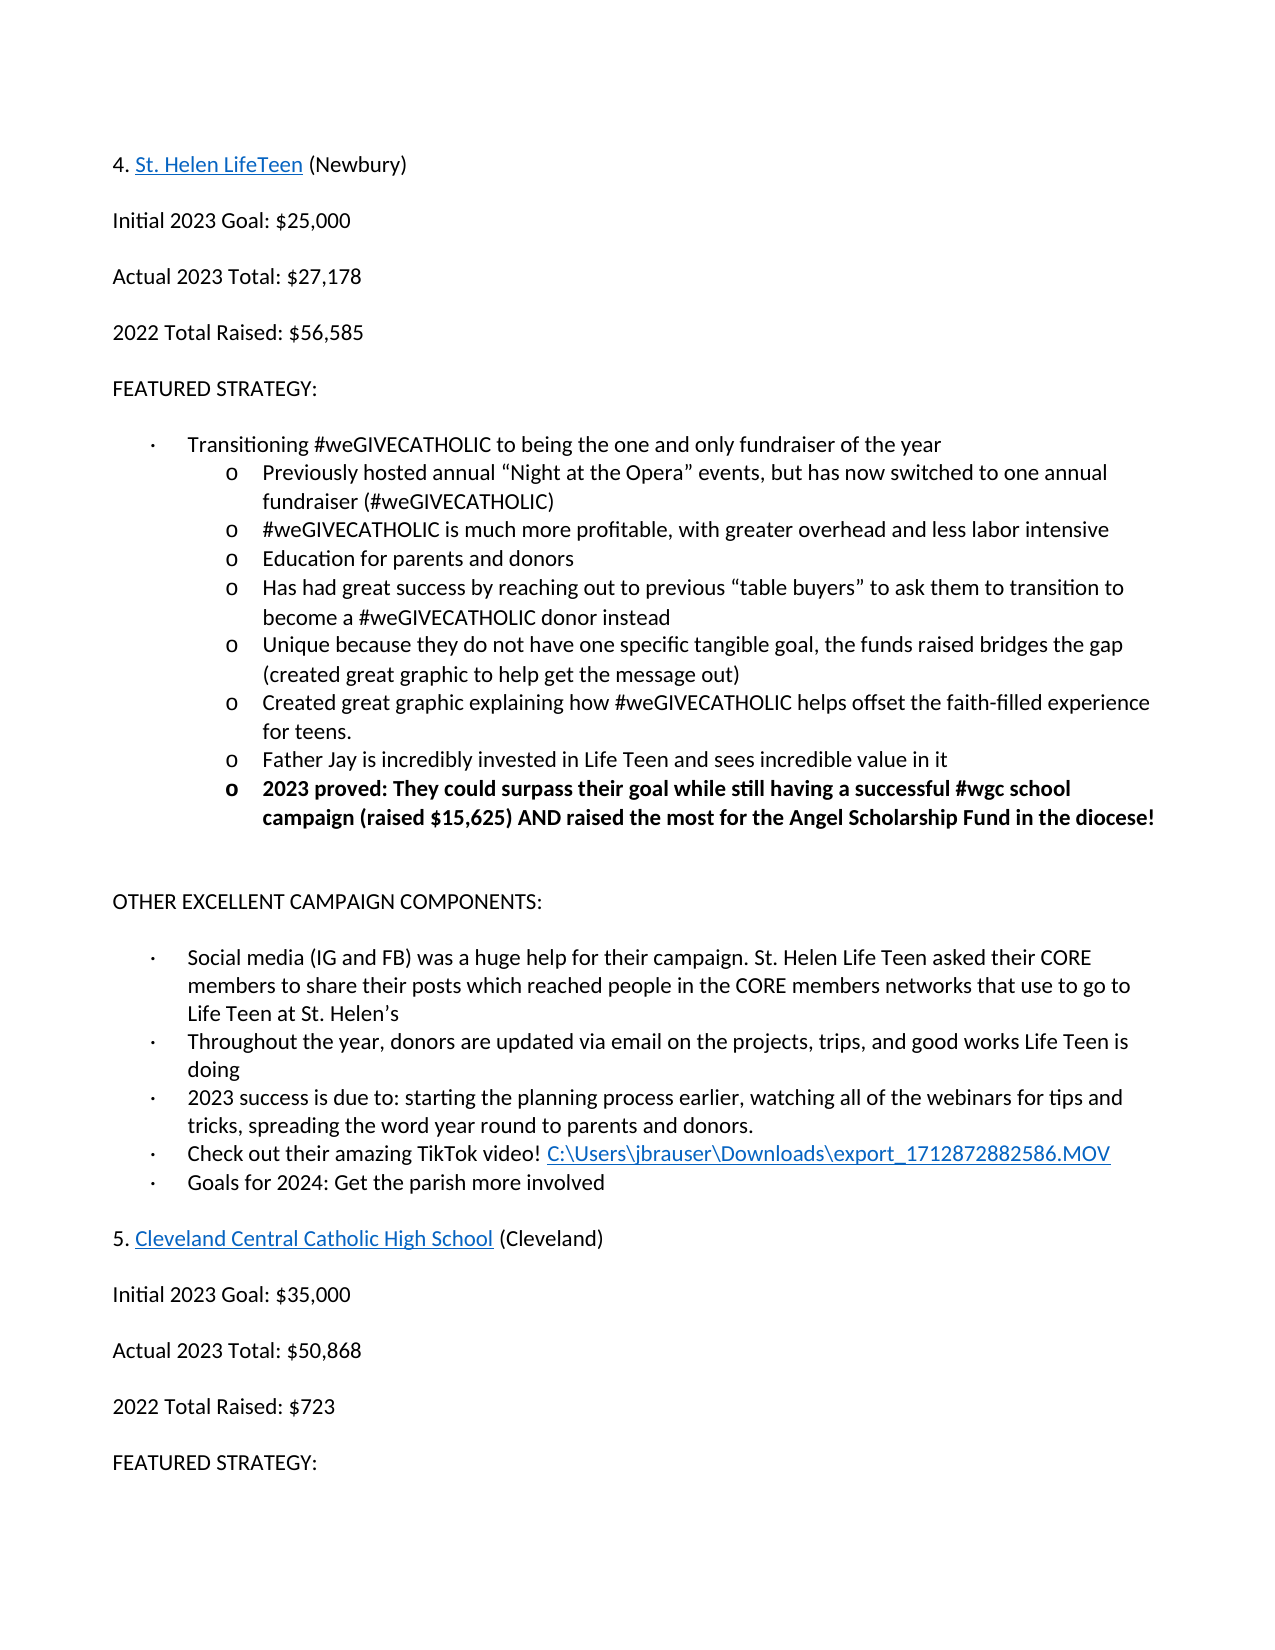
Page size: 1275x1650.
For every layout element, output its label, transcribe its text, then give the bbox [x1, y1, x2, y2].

text 2022 Total Raised: $56,585 [112, 318, 1162, 346]
text FEATURED STRATEGY: [112, 374, 1162, 402]
text FEATURED STRATEGY: [112, 1448, 1162, 1476]
text Initial 2023 Goal: $35,000 [112, 1280, 1162, 1308]
list Created great graphic explaining how #weGIVECATHOLIC helps offset the faith-filled experience for teens. [225, 688, 1162, 745]
text 4. St. Helen LifeTeen (Newbury) [112, 150, 1162, 178]
list #weGIVECATHOLIC is much more profitable, with greater overhead and less labor intensive [225, 515, 1162, 544]
list Throughout the year, donors are updated via email on the projects, trips, and good works Life Teen is doing [150, 1027, 1162, 1083]
list 2023 proved: They could surpass their goal while still having a successful #wgc school campaign (raised $15,625) AND raised the most for the Angel Scholarship Fund in the diocese! [225, 774, 1162, 831]
list Education for parents and donors [225, 544, 1162, 573]
list Father Jay is incredibly invested in Life Teen and sees incredible value in it [225, 745, 1162, 774]
text 5. Cleveland Central Catholic High School (Cleveland) [112, 1224, 1162, 1252]
list Previously hosted annual “Night at the Opera” events, but has now switched to one annual fundraiser (#weGIVECATHOLIC) [225, 458, 1162, 515]
list Unique because they do not have one specific tangible goal, the funds raised bridges the gap (created great graphic to help get the message out) [225, 631, 1162, 688]
text Actual 2023 Total: $50,868 [112, 1336, 1162, 1364]
text OTHER EXCELLENT CAMPAIGN COMPONENTS: [112, 887, 1162, 915]
list Transitioning #weGIVECATHOLIC to being the one and only fundraiser of the year [150, 430, 1162, 458]
list 2023 success is due to: starting the planning process earlier, watching all of the webinars for tips and tricks, spreading the word year round to parents and donors. [150, 1083, 1162, 1139]
list Social media (IG and FB) was a huge help for their campaign. St. Helen Life Teen asked their CORE members to share their posts which reached people in the CORE members networks that use to go to Life Teen at St. Helen’s [150, 943, 1162, 1027]
list Check out their amazing TikTok video! C:\Users\jbrauser\Downloads\export_1712872882586.MOV [150, 1139, 1162, 1168]
text Actual 2023 Total: $27,178 [112, 262, 1162, 290]
text 2022 Total Raised: $723 [112, 1392, 1162, 1420]
list Has had great success by reaching out to previous “table buyers” to ask them to transition to become a #weGIVECATHOLIC donor instead [225, 573, 1162, 631]
text Initial 2023 Goal: $25,000 [112, 206, 1162, 234]
list Goals for 2024: Get the parish more involved [150, 1168, 1162, 1196]
